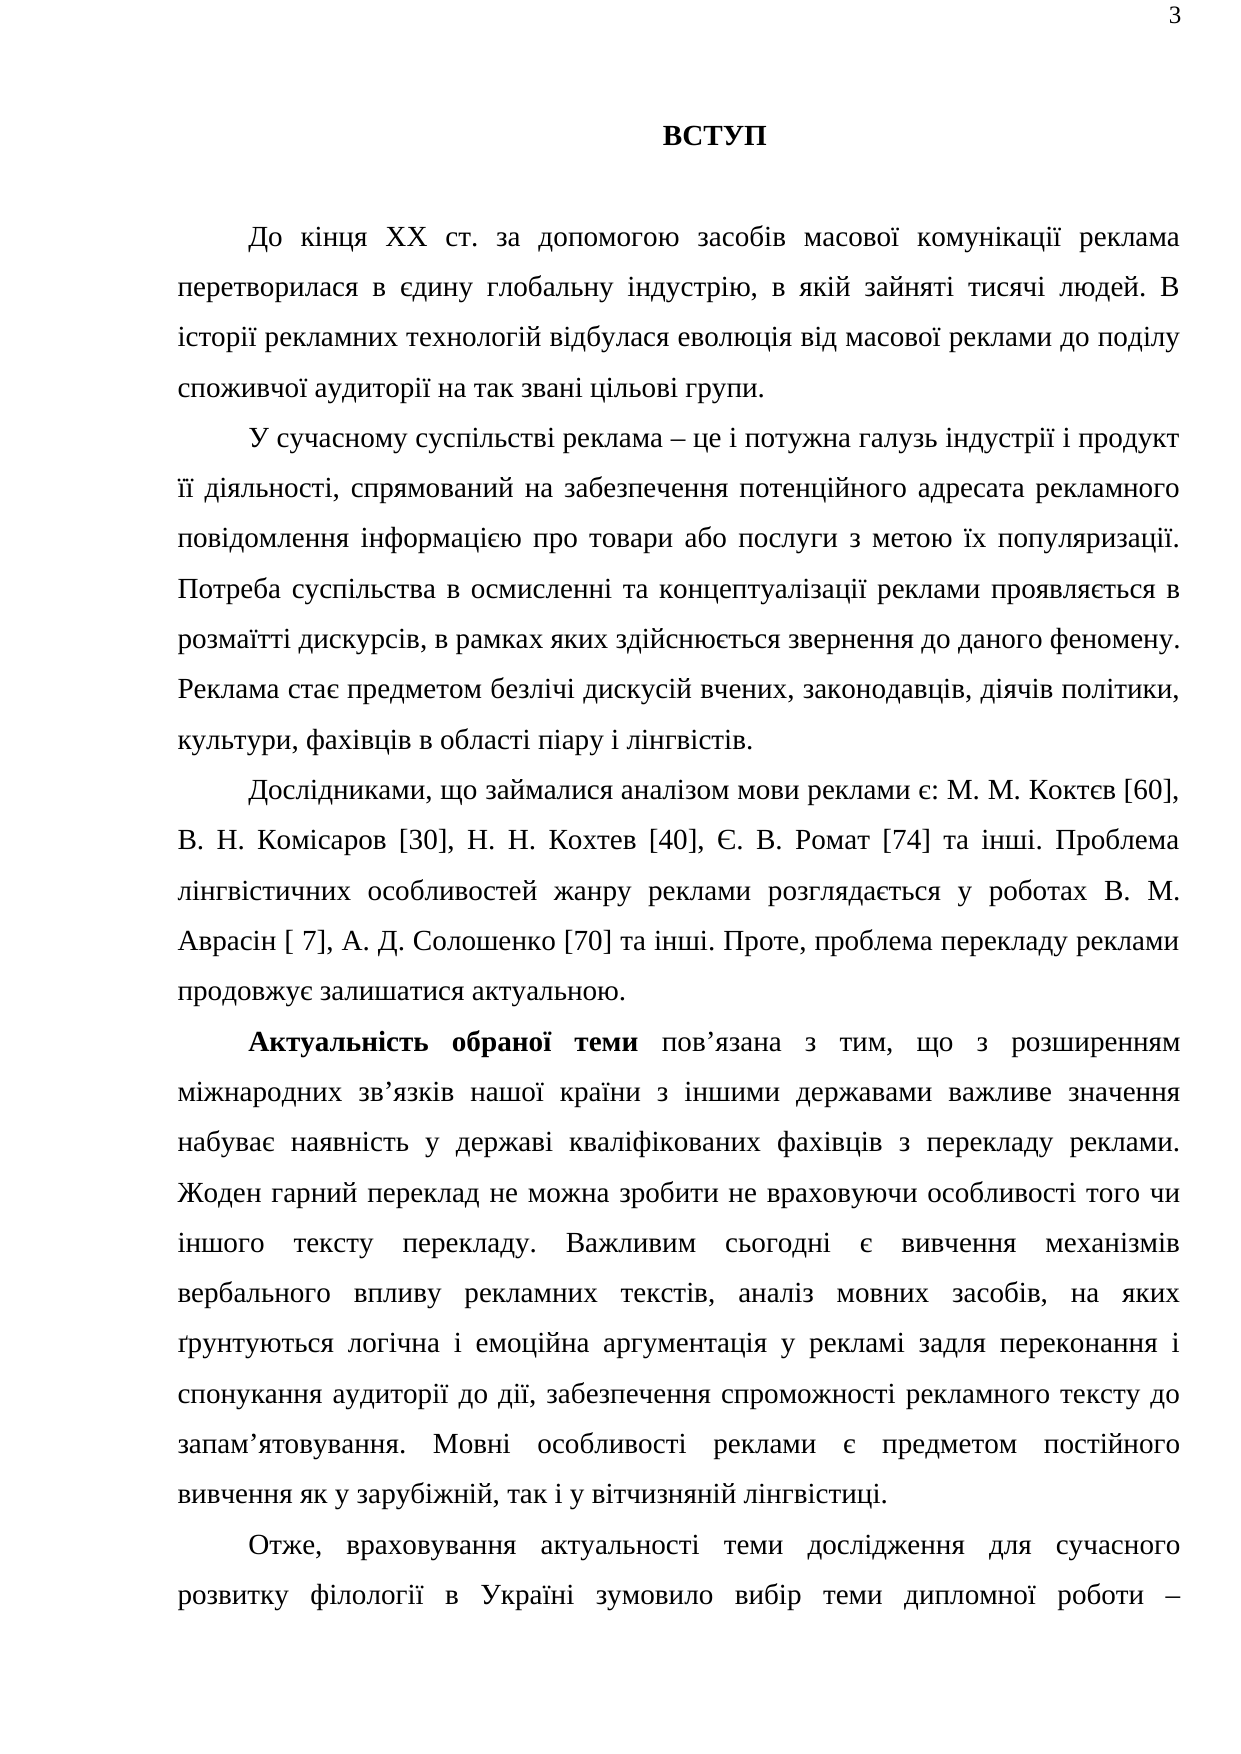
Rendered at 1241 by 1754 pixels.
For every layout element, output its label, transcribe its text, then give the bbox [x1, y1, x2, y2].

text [177, 1527, 1181, 1611]
text У сучасному суспільстві реклама – це і потужна галузь індустрії і продукт її діяльності, спрямований на забезпечення потенційного адресата рекламного повідомлення інформацією про товари або послуги з метою їх популяризації. Потреба суспільства в осмисленні та концептуалізації реклами проявляється в розмаїтті дискурсів, в рамках яких здійснюється звернення до даного феномену. Реклама стає предметом безлічі дискусій вчених, законодавців, діячів політики, культури, фахівців в області піару і лінгвістів. [177, 420, 1181, 755]
text Актуальність обраної теми пов’язана з тим, що з розширенням міжнародних зв’язків нашої країни з іншими державами важливе значення набуває наявність у державі кваліфікованих фахівців з перекладу реклами. Жоден гарний переклад не можна зробити не враховуючи особливості того чи іншого тексту перекладу. Важливим сьогодні є вивчення механізмів вербального впливу рекламних текстів, аналіз мовних засобів, на яких ґрунтуються логічна і емоційна аргументація у рекламі задля переконання і спонукання аудиторії до дії, забезпечення спроможності рекламного тексту до запам’ятовування. Мовні особливості реклами є предметом постійного вивчення як у зарубіжній, так і у вітчизняній лінгвістиці. [177, 1024, 1181, 1510]
text До кінця ХХ ст. за допомогою засобів масової комунікації реклама перетворилася в єдину глобальну індустрію, в якій зайняті тисячі людей. В історії рекламних технологій відбулася еволюція від масової реклами до поділу споживчої аудиторії на так звані цільові групи. [177, 219, 1181, 403]
text Дослідниками, що займалися аналізом мови реклами є: М. М. Коктєв [60], В. Н. Комісаров [30], Н. Н. Кохтев [40], Є. В. Poмaт [74] та інші. Проблема лінгвістичних особливостей жанру реклами розглядається у роботах В. М. Аврасін [ 7], А. Д. Солошенко [70] та інші. Проте, проблема перекладу реклами продовжує залишатися актуальною. [177, 772, 1181, 1007]
text ВСТУП [177, 118, 1181, 152]
